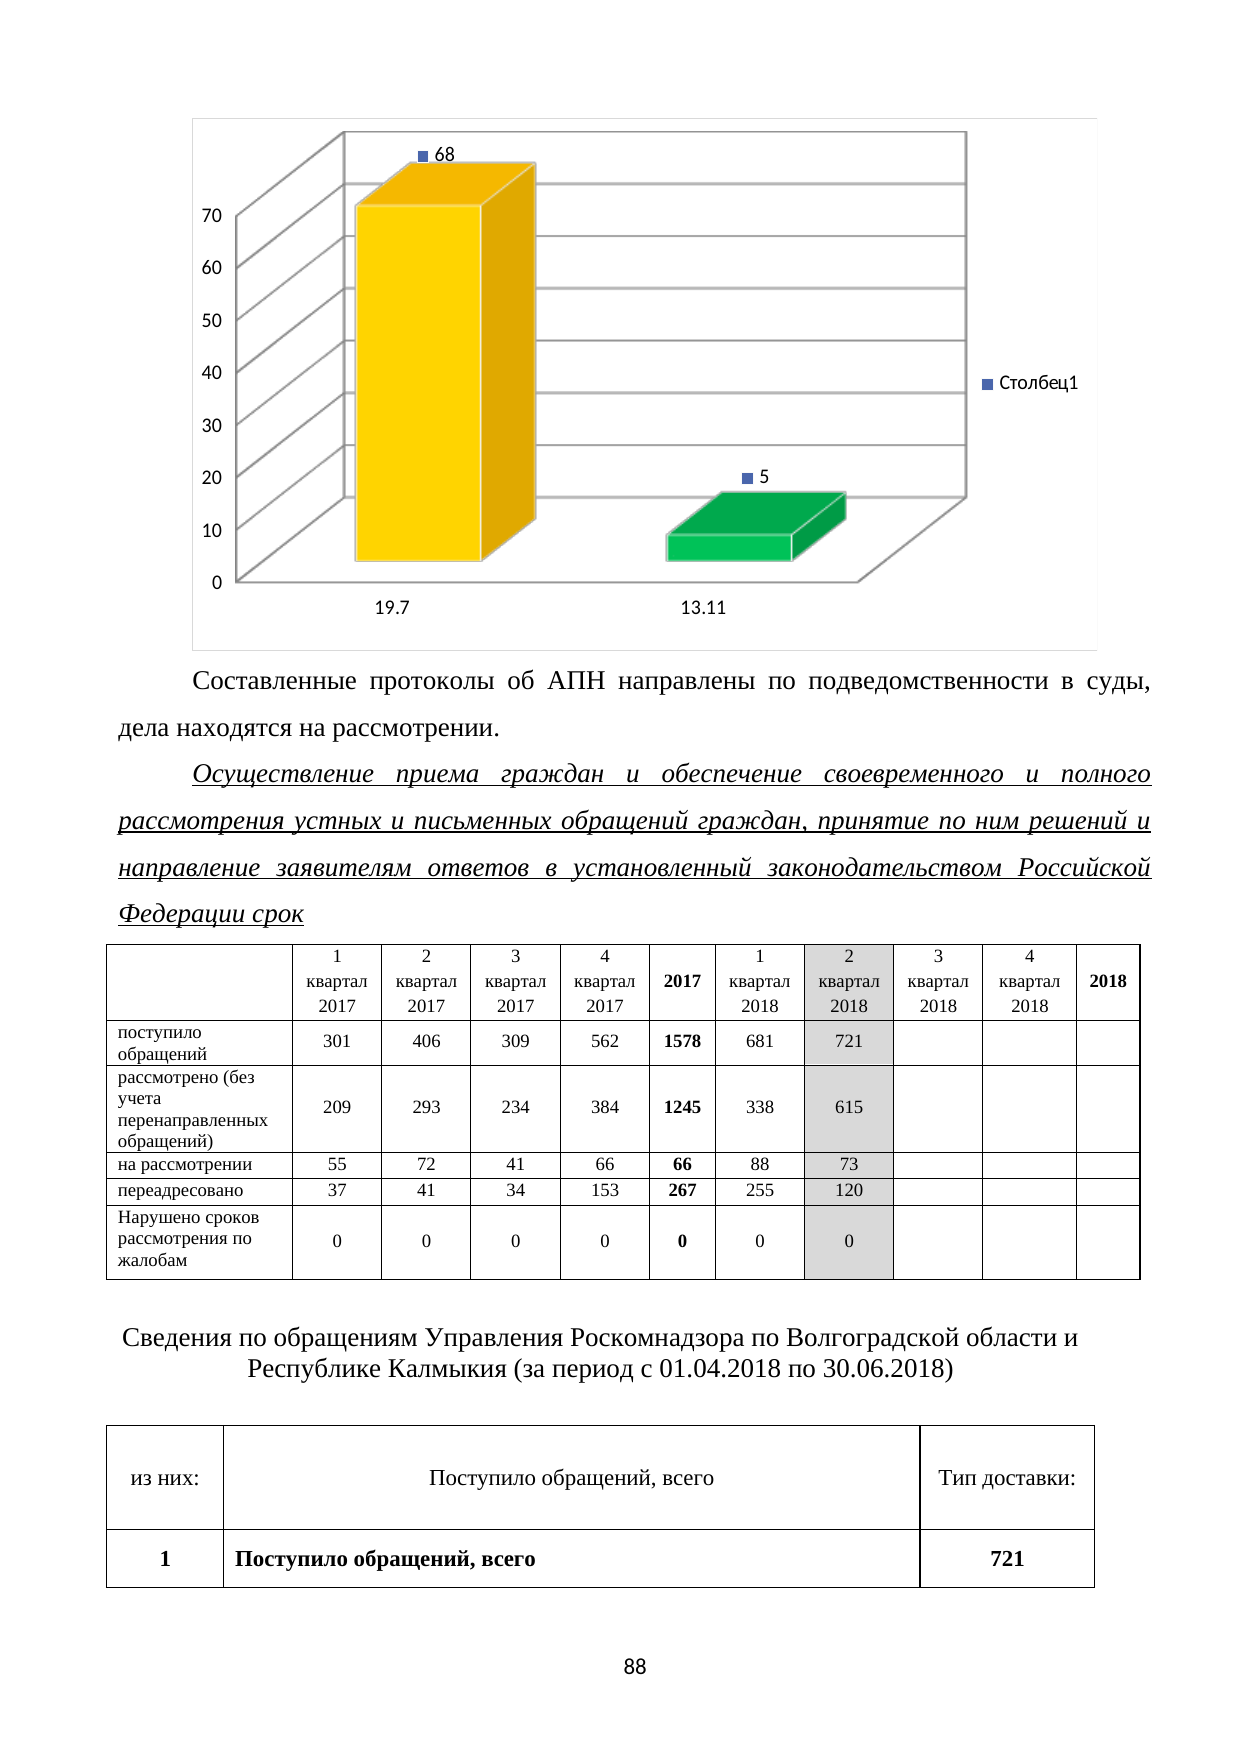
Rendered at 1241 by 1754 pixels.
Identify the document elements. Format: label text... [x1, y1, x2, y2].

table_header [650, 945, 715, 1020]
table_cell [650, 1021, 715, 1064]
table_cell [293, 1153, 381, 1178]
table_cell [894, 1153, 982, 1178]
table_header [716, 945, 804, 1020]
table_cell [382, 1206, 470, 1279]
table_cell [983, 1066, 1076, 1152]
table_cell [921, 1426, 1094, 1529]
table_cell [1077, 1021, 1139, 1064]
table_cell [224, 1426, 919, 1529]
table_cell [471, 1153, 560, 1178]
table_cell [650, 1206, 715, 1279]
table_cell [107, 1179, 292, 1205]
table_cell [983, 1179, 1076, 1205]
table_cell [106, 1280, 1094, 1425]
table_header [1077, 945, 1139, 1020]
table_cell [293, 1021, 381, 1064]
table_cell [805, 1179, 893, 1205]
text Составленные протоколы об АПН направлены по подведомственности в суды, дела находятся на рассмотрении. [118, 664, 1152, 742]
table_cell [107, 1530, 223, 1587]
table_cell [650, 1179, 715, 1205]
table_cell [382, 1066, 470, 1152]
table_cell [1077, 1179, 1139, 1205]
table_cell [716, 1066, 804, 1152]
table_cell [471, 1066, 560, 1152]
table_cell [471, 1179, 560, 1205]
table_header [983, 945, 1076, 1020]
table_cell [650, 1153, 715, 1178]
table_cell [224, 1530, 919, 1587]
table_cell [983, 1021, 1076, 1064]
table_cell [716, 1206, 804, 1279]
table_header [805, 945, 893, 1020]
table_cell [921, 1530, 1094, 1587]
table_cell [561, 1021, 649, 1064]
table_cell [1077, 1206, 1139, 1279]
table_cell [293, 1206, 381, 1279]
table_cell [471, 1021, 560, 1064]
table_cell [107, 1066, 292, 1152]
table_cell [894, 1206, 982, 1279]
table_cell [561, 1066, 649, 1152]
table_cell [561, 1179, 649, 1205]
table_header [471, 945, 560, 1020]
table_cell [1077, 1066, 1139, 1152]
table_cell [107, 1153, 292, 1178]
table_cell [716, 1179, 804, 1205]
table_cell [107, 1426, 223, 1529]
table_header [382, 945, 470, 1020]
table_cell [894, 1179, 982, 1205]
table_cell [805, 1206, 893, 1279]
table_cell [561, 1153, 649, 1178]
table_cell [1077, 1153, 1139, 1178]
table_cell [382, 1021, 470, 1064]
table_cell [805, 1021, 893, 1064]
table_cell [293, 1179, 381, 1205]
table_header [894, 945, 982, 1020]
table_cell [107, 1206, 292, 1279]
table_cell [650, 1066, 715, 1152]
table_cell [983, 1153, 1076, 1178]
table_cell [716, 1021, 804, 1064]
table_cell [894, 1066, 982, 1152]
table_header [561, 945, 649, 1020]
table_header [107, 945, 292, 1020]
text Осуществление приема граждан и обеспечение своевременного и полного рассмотрения устных и письменных обращений граждан, принятие по ним решений и направление заявителям ответов в установленный законодательством Российской Федерации срок [118, 879, 1152, 929]
text Осуществление приема граждан и обеспечение своевременного и полного рассмотрения устных и письменных обращений граждан, принятие по ним решений и направление заявителям ответов в установленный законодательством Российской Федерации срок [118, 758, 1152, 878]
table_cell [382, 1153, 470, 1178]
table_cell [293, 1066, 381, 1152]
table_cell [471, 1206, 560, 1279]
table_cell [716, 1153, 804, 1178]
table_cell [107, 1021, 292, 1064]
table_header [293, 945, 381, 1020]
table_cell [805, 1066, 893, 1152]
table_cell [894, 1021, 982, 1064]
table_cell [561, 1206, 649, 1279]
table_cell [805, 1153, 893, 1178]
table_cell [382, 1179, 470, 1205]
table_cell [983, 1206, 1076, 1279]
